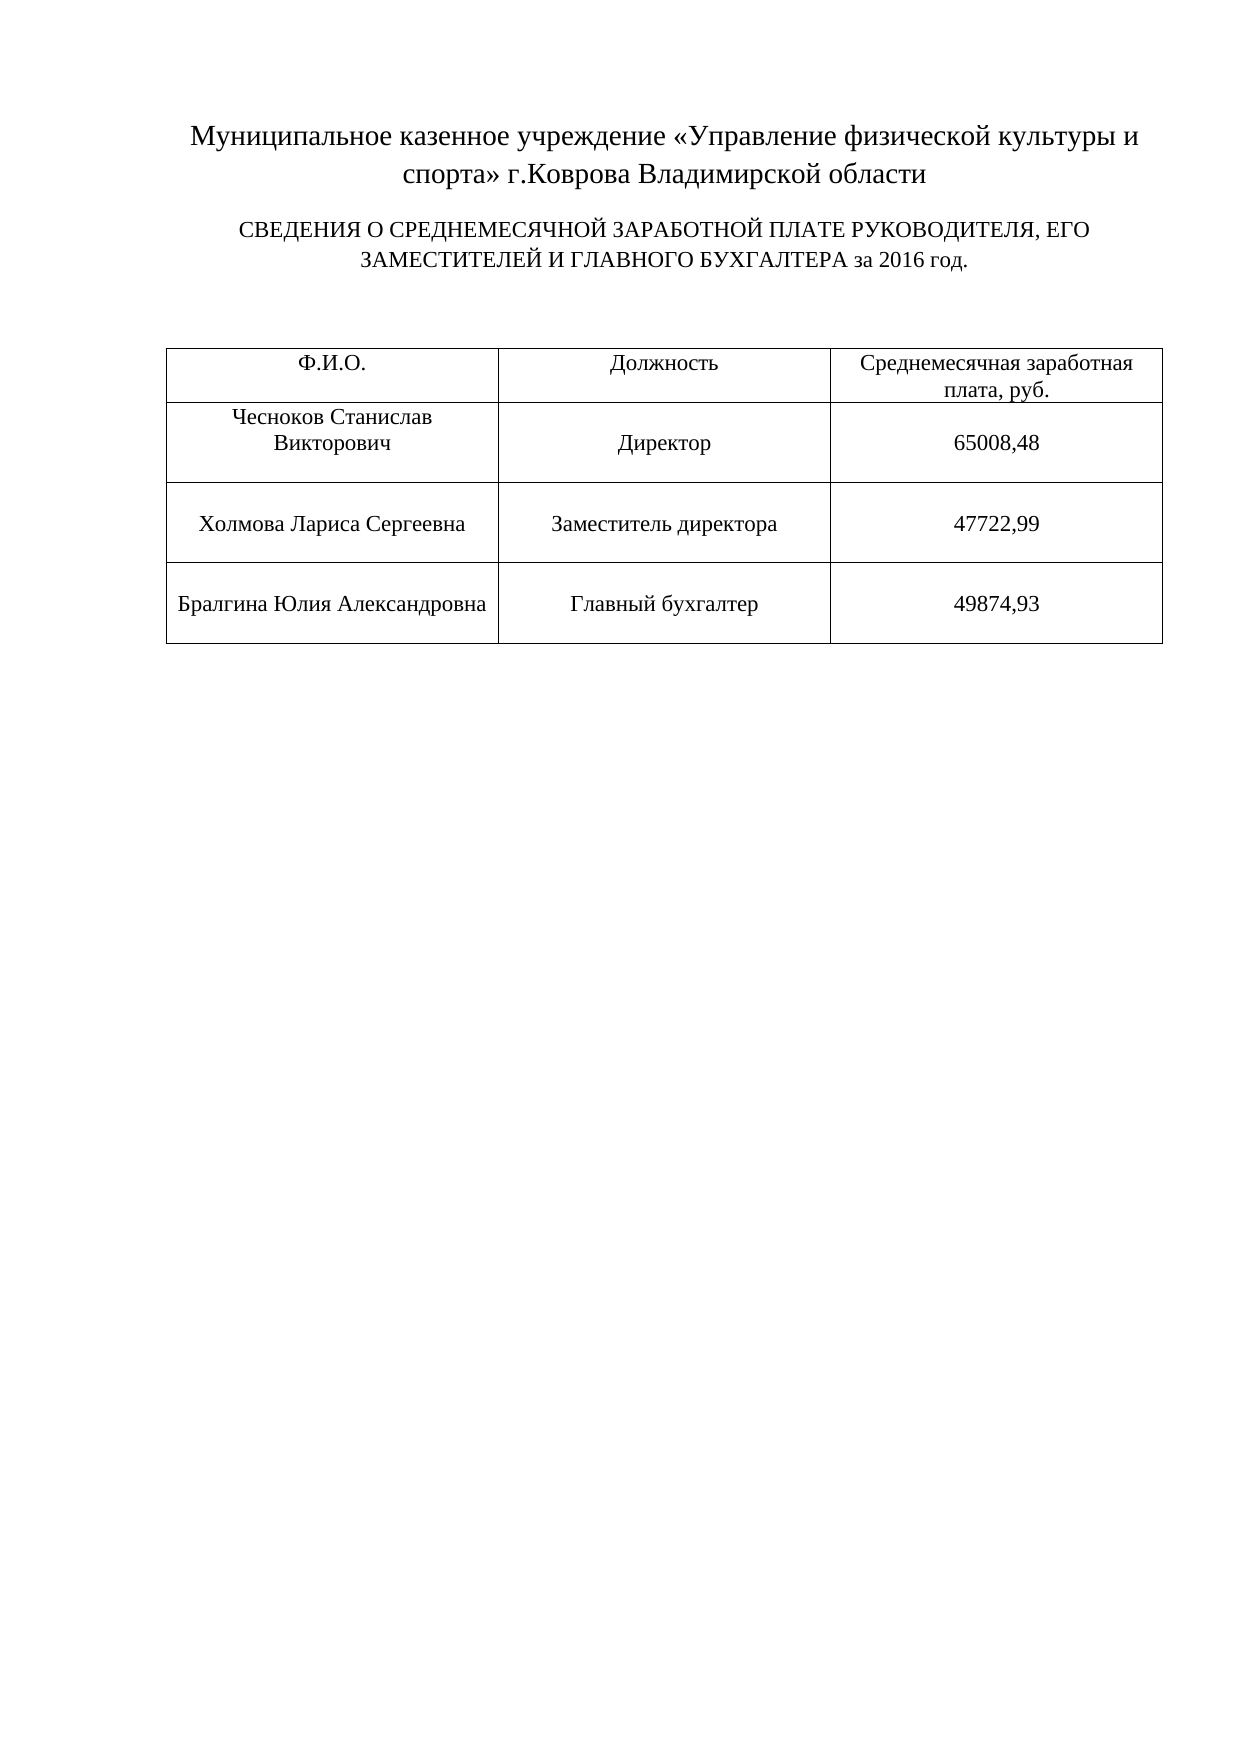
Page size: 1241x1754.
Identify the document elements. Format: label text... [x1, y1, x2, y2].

table_header Должность [499, 349, 830, 402]
table_cell 65008,48 [831, 403, 1162, 482]
table_cell Холмова Лариса Сергеевна [167, 483, 498, 562]
table_cell 47722,99 [831, 483, 1162, 562]
table_cell Чесноков Станислав Викторович [167, 403, 498, 482]
table_header Ф.И.О. [167, 349, 498, 402]
table_cell Заместитель директора [499, 483, 830, 562]
text СВЕДЕНИЯ О СРЕДНЕМЕСЯЧНОЙ ЗАРАБОТНОЙ ПЛАТЕ РУКОВОДИТЕЛЯ, ЕГО ЗАМЕСТИТЕЛЕЙ И ГЛАВНОГО БУХГАЛТЕРА за 2016 год. [177, 216, 1152, 273]
table_cell Бралгина Юлия Александровна [167, 563, 498, 642]
table_cell 49874,93 [831, 563, 1162, 642]
table_cell Главный бухгалтер [499, 563, 830, 642]
text Муниципальное казенное учреждение «Управление физической культуры и спорта» г.Коврова Владимирской области [177, 118, 1152, 190]
table_cell Директор [499, 403, 830, 482]
table_header Среднемесячная заработная плата, руб. [831, 349, 1162, 402]
